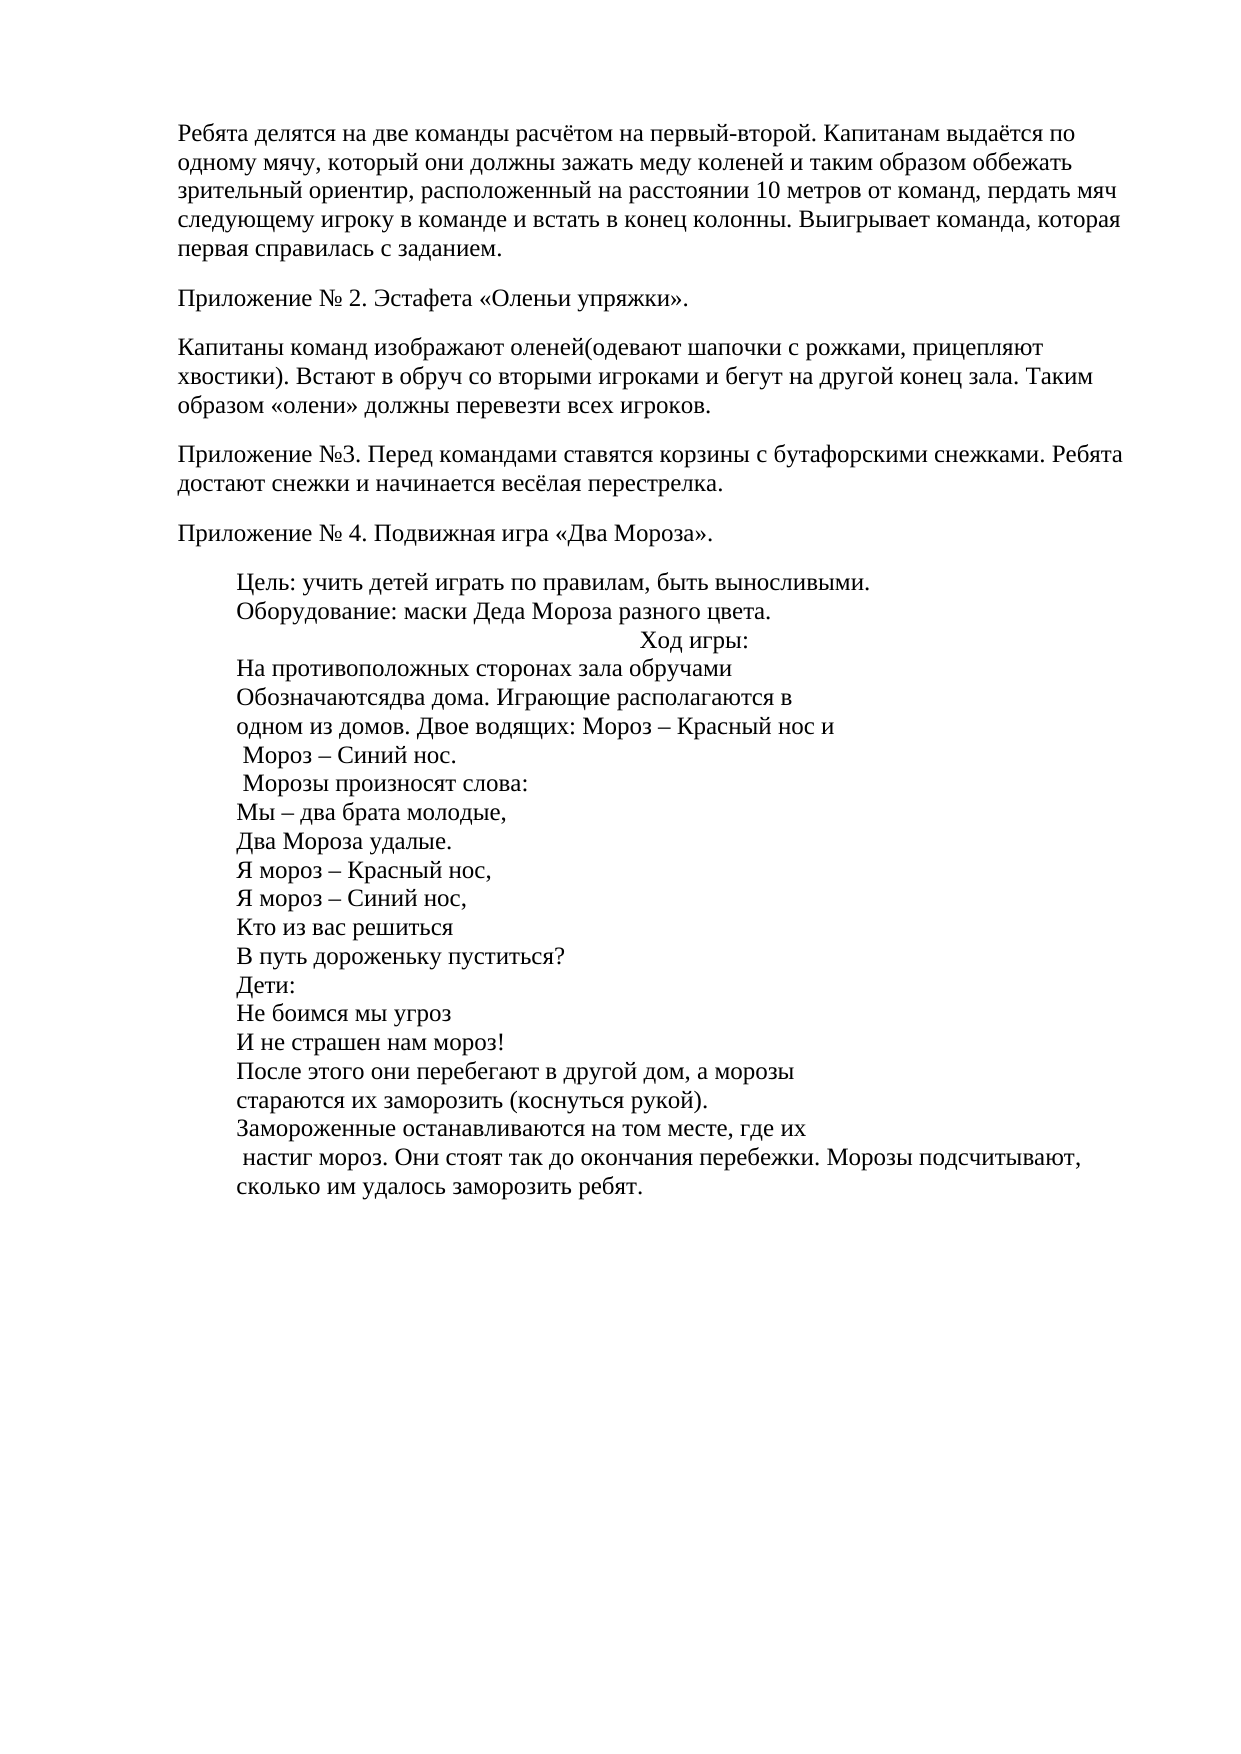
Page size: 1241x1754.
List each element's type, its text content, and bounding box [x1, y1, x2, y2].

text Замороженные останавливаются на том месте, где их [236, 1113, 1152, 1142]
text Кто из вас решиться [236, 912, 1152, 941]
text Два Мороза удалые. [236, 826, 1152, 855]
text Обозначаютсядва дома. Играющие располагаются в [236, 682, 1152, 711]
text Цель: учить детей играть по правилам, быть выносливыми. [236, 567, 1122, 596]
text На противоположных сторонах зала обручами [236, 653, 1152, 682]
text Приложение № 2. Эстафета «Оленьи упряжки». [177, 283, 1152, 311]
text В путь дороженьку пуститься? [236, 941, 1152, 970]
text После этого они перебегают в другой дом, а морозы [236, 1056, 1152, 1085]
text Приложение №3. Перед командами ставятся корзины с бутафорскими снежками. Ребята достают снежки и начинается весёлая перестрелка. [177, 439, 1152, 497]
text Не боимся мы угроз [236, 998, 1152, 1027]
text Приложение № 4. Подвижная игра «Два Мороза». [177, 518, 1152, 546]
text Морозы произносят слова: [236, 768, 1152, 797]
text одном из домов. Двое водящих: Мороз – Красный нос и [236, 711, 1152, 740]
text Ребята делятся на две команды расчётом на первый-второй. Капитанам выдаётся по одному мячу, который они должны зажать меду коленей и таким образом оббежать зрительный ориентир, расположенный на расстоянии 10 метров от команд, пердать мяч следующему игроку в команде и встать в конец колонны. Выигрывает команда, которая первая справилась с заданием. [177, 118, 1152, 262]
text Дети: [236, 970, 1152, 998]
text Капитаны команд изображают оленей(одевают шапочки с рожками, прицепляют хвостики). Встают в обруч со вторыми игроками и бегут на другой конец зала. Таким образом «олени» должны перевезти всех игроков. [177, 332, 1152, 418]
text Мы – два брата молодые, [236, 797, 1152, 826]
text Я мороз – Красный нос, [236, 855, 1152, 883]
text И не страшен нам мороз! [236, 1027, 1152, 1056]
text настиг мороз. Они стоят так до окончания перебежки. Морозы подсчитывают, сколько им удалось заморозить ребят. [236, 1142, 1152, 1200]
text Я мороз – Синий нос, [236, 883, 1152, 912]
text стараются их заморозить (коснуться рукой). [236, 1085, 1152, 1113]
text Оборудование: маски Деда Мороза разного цвета. [236, 596, 1152, 625]
text Ход игры: [236, 625, 1152, 653]
text Мороз – Синий нос. [236, 740, 1152, 768]
